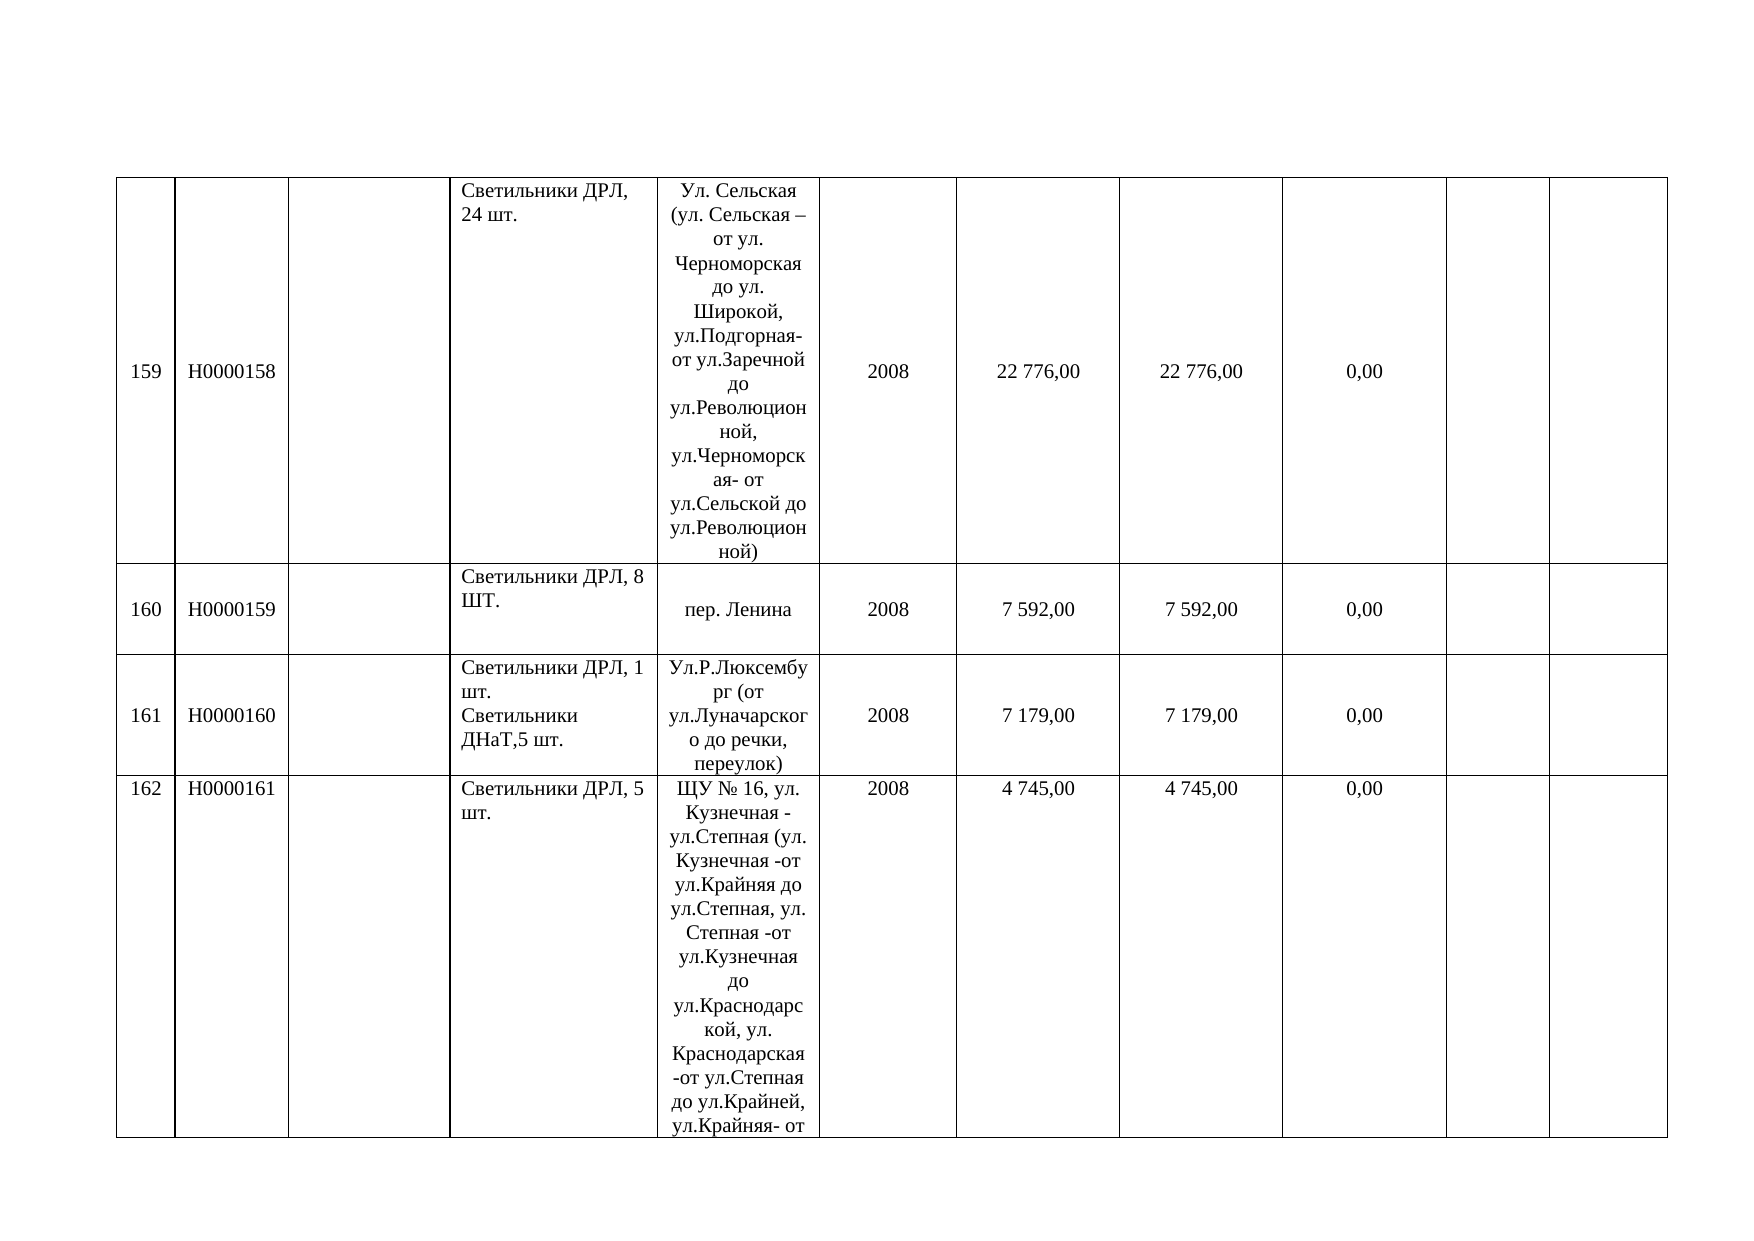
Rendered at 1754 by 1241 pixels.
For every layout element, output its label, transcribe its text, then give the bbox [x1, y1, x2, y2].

table_cell 22 776,00 [957, 178, 1119, 563]
table_cell Ул.Р.Люксембург (от ул.Луначарского до речки, переулок) [658, 655, 819, 775]
table_cell Светильники ДРЛ, 8 ШТ. [451, 564, 657, 653]
table_cell 7 179,00 [957, 655, 1119, 775]
table_cell Н0000158 [176, 178, 288, 563]
table_cell [1447, 178, 1549, 563]
table_cell [1447, 655, 1549, 775]
table_cell Ул. Сельская (ул. Сельская –от ул. Черноморская до ул. Широкой, ул.Подгорная- от ул.Заречной до ул.Революционной, ул.Черноморская- от ул.Сельской до ул.Революционной) [658, 178, 819, 563]
table_cell Н0000160 [176, 655, 288, 775]
table_cell Светильники ДРЛ, 24 шт. [451, 178, 657, 563]
table_cell 22 776,00 [1120, 178, 1282, 563]
table_cell [1550, 776, 1667, 1137]
table_cell [1550, 655, 1667, 775]
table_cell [658, 776, 819, 1137]
table_cell 159 [117, 178, 174, 563]
table_cell 160 [117, 564, 174, 653]
table_cell [1550, 564, 1667, 653]
table_cell 7 592,00 [1120, 564, 1282, 653]
table_cell 2008 [820, 564, 956, 653]
table_cell [289, 776, 449, 1137]
table_cell 7 592,00 [957, 564, 1119, 653]
table_cell 4 745,00 [957, 776, 1119, 1137]
table_cell 2008 [820, 178, 956, 563]
table_cell Н0000159 [176, 564, 288, 653]
table_cell 162 [117, 776, 174, 1137]
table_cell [451, 776, 657, 1137]
table_cell Н0000161 [176, 776, 288, 1137]
table_cell 0,00 [1283, 776, 1446, 1137]
table_cell [289, 564, 449, 653]
table_cell 0,00 [1283, 564, 1446, 653]
table_cell 0,00 [1283, 178, 1446, 563]
table_cell Светильники ДРЛ, 1 шт. Светильники ДНаТ,5 шт. [451, 655, 657, 775]
table_cell пер. Ленина [658, 564, 819, 653]
table_cell 2008 [820, 776, 956, 1137]
table_cell [289, 655, 449, 775]
table_cell [289, 178, 449, 563]
table_cell [1447, 776, 1549, 1137]
table_cell 161 [117, 655, 174, 775]
table_cell 2008 [820, 655, 956, 775]
table_cell [1550, 178, 1667, 563]
table_cell 7 179,00 [1120, 655, 1282, 775]
table_cell 0,00 [1283, 655, 1446, 775]
table_cell [1447, 564, 1549, 653]
table_cell 4 745,00 [1120, 776, 1282, 1137]
